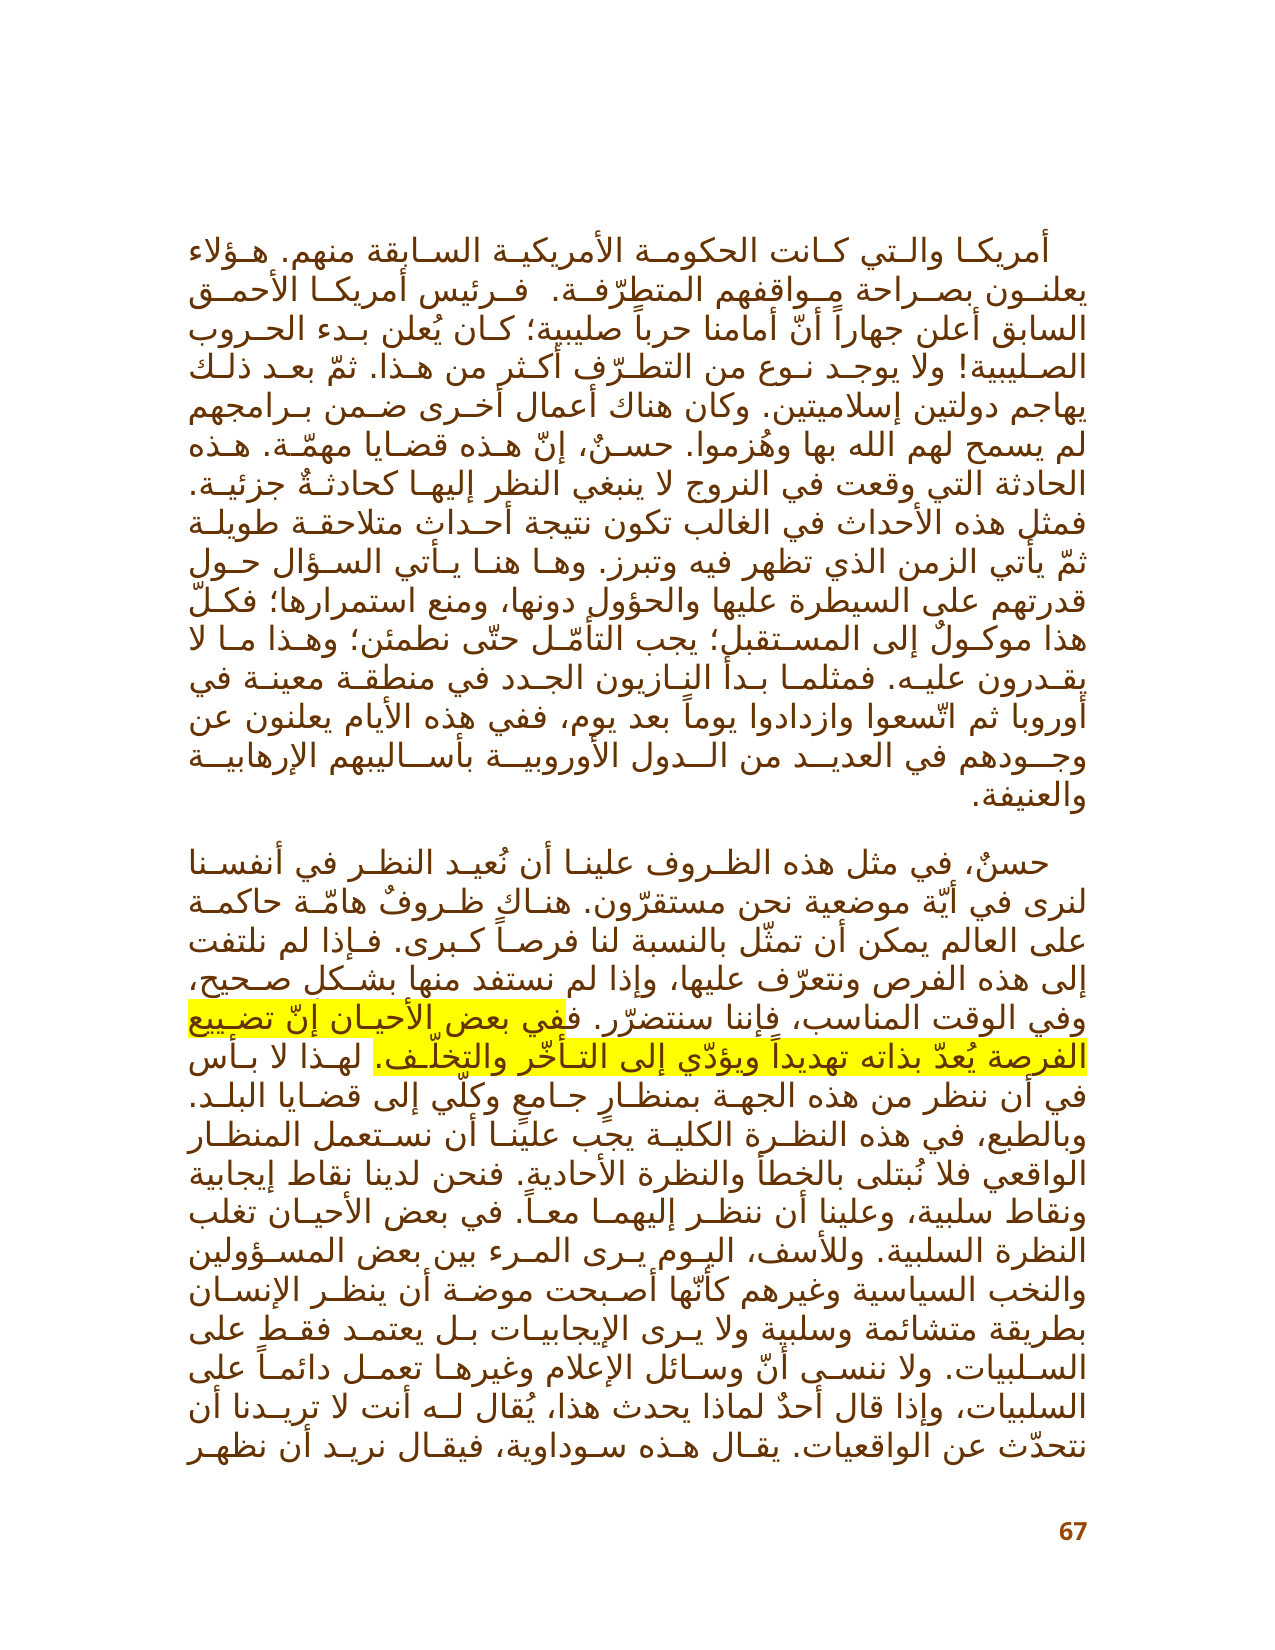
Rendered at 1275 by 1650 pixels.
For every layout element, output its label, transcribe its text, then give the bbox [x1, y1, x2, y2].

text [187, 843, 1087, 1465]
text أمريكا والتي كانت الحكومة الأمريكية السابقة منهم. هؤلاء يعلنون بصراحة مواقفهم المتطرّفة. فرئيس أمريكا الأحمق السابق أعلن جهاراً أنّ أمامنا حرباً صليبية؛ كان يُعلن بدء الحروب الصليبية! ولا يوجد نوع من التطرّف أكثر من هذا. ثمّ بعد ذلك يهاجم دولتين إسلاميتين. وكان هناك أعمال أخرى ضمن برامجهم لم يسمح لهم الله بها وهُزموا. حسنٌ، إنّ هذه قضايا مهمّة. هذه الحادثة التي وقعت في النروج لا ينبغي النظر إليها كحادثةٌ جزئية. فمثل هذه الأحداث في الغالب تكون نتيجة أحداث متلاحقة طويلة ثمّ يأتي الزمن الذي تظهر فيه وتبرز. وها هنا يأتي السؤال حول قدرتهم على السيطرة عليها والحؤول دونها، ومنع استمرارها؛ فكلّ هذا موكولٌ إلى المستقبل؛ يجب التأمّل حتّى نطمئن؛ وهذا ما لا يقدرون عليه. فمثلما بدأ النازيون الجدد في منطقة معينة في أوروبا ثم اتّسعوا وازدادوا يوماً بعد يوم، ففي هذه الأيام يعلنون عن وجودهم في العديد من الدول الأوروبية بأساليبهم الإرهابية والعنيفة. [187, 231, 1087, 814]
